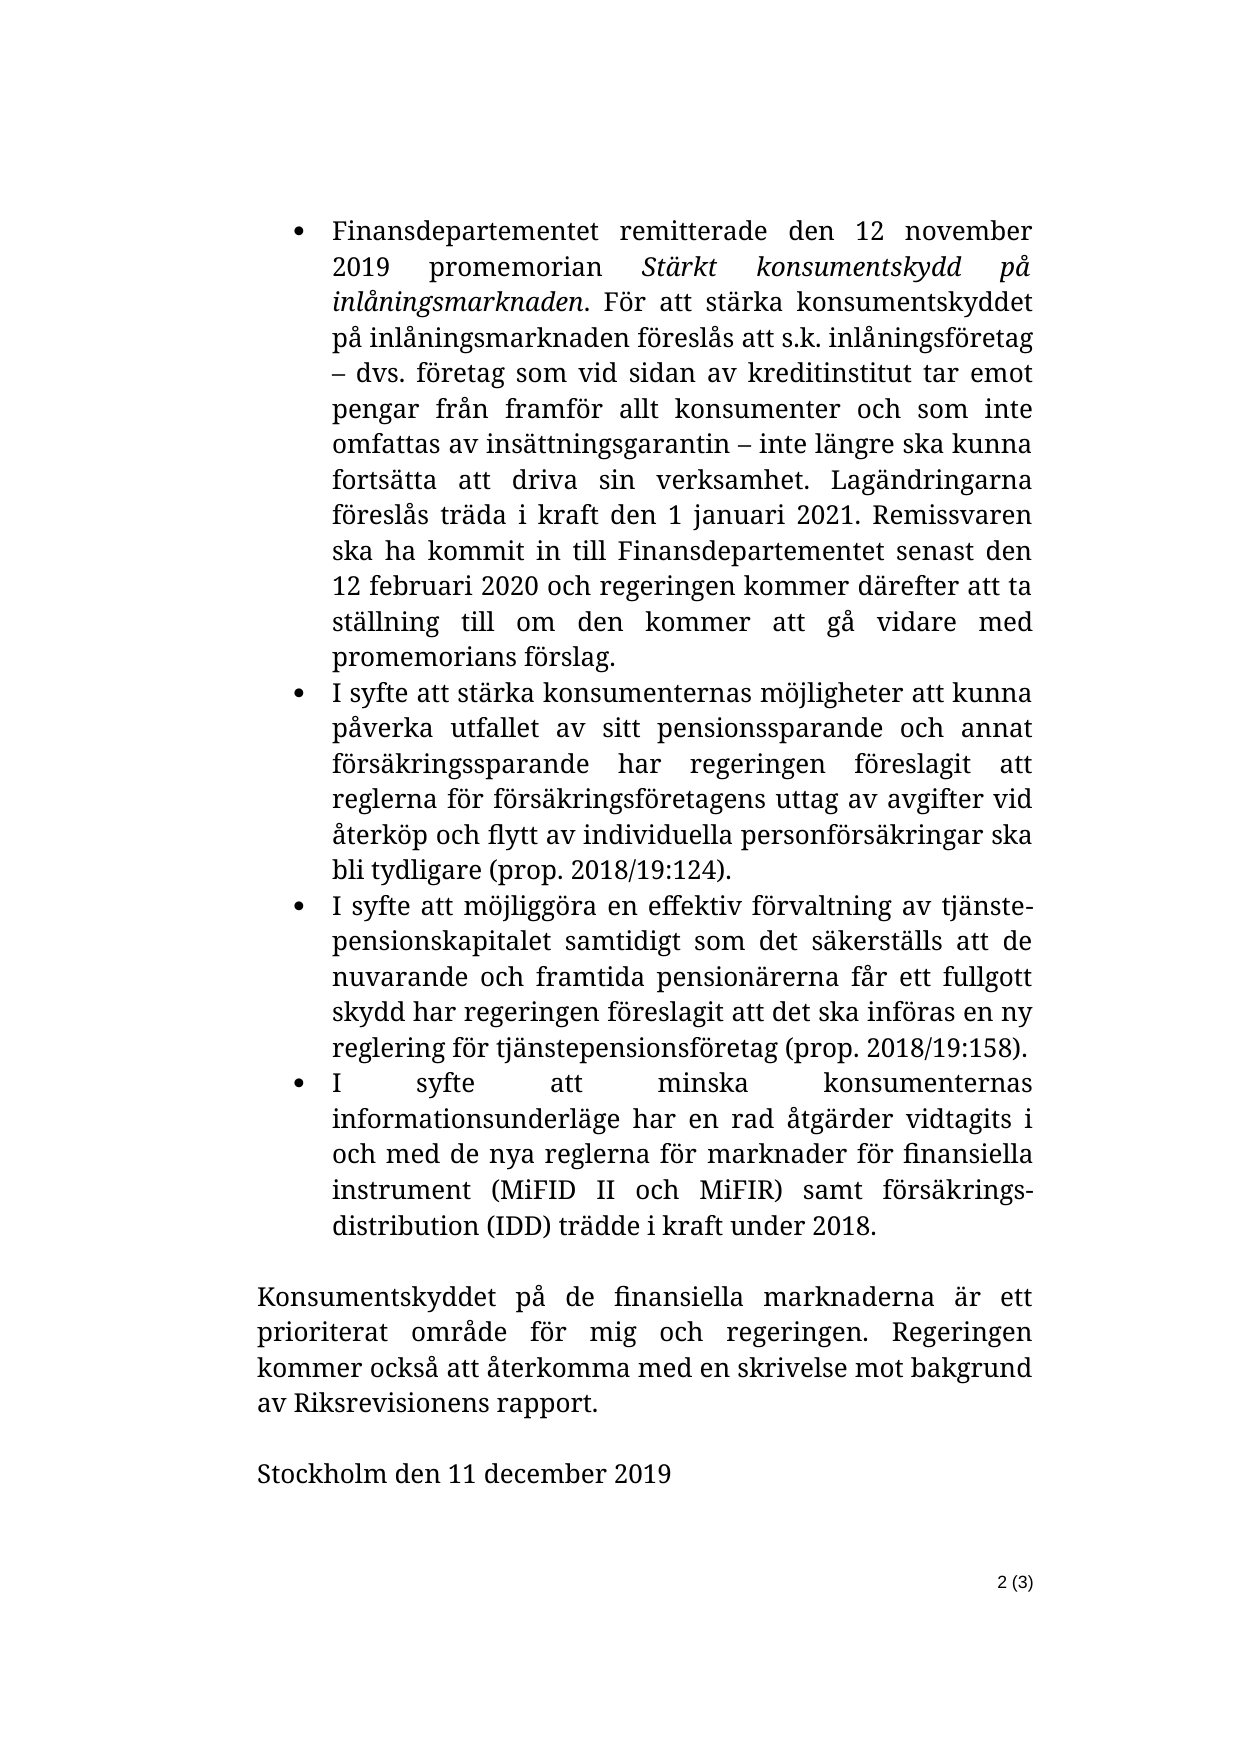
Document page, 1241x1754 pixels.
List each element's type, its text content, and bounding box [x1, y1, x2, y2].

list I syfte att möjliggöra en effektiv förvaltning av tjänstepensionskapitalet samtidigt som det säkerställs att de nuvarande och framtida pensionärerna får ett fullgott skydd har regeringen föreslagit att det ska införas en ny reglering för tjänstepensionsföretag (prop. 2018/19:158). [294, 887, 1033, 1065]
list I syfte att stärka konsumenternas möjligheter att kunna påverka utfallet av sitt pensionssparande och annat försäkringssparande har regeringen föreslagit att reglerna för försäkringsföretagens uttag av avgifter vid återköp och flytt av individuella personförsäkringar ska bli tydligare (prop. 2018/19:124). [294, 674, 1033, 887]
list I syfte att minska konsumenternas informationsunderläge har en rad åtgärder vidtagits i och med de nya reglerna för marknader för finansiella instrument (MiFID II och MiFIR) samt försäkringsdistribution (IDD) trädde i kraft under 2018. [294, 1065, 1033, 1243]
text Stockholm den 11 december 2019 [257, 1456, 1033, 1491]
list Finansdepartementet remitterade den 12 november 2019 promemorian Stärkt konsumentskydd på inlåningsmarknaden. För att stärka konsumentskyddet på inlåningsmarknaden föreslås att s.k. inlåningsföretag – dvs. företag som vid sidan av kreditinstitut tar emot pengar från framför allt konsumenter och som inte omfattas av insättningsgarantin – inte längre ska kunna fortsätta att driva sin verksamhet. Lagändringarna föreslås träda i kraft den 1 januari 2021. Remissvaren ska ha kommit in till Finansdepartementet senast den 12 februari 2020 och regeringen kommer därefter att ta ställning till om den kommer att gå vidare med promemorians förslag. [294, 213, 1033, 674]
text Konsumentskyddet på de finansiella marknaderna är ett prioriterat område för mig och regeringen. Regeringen kommer också att återkomma med en skrivelse mot bakgrund av Riksrevisionens rapport. [257, 1278, 1033, 1420]
